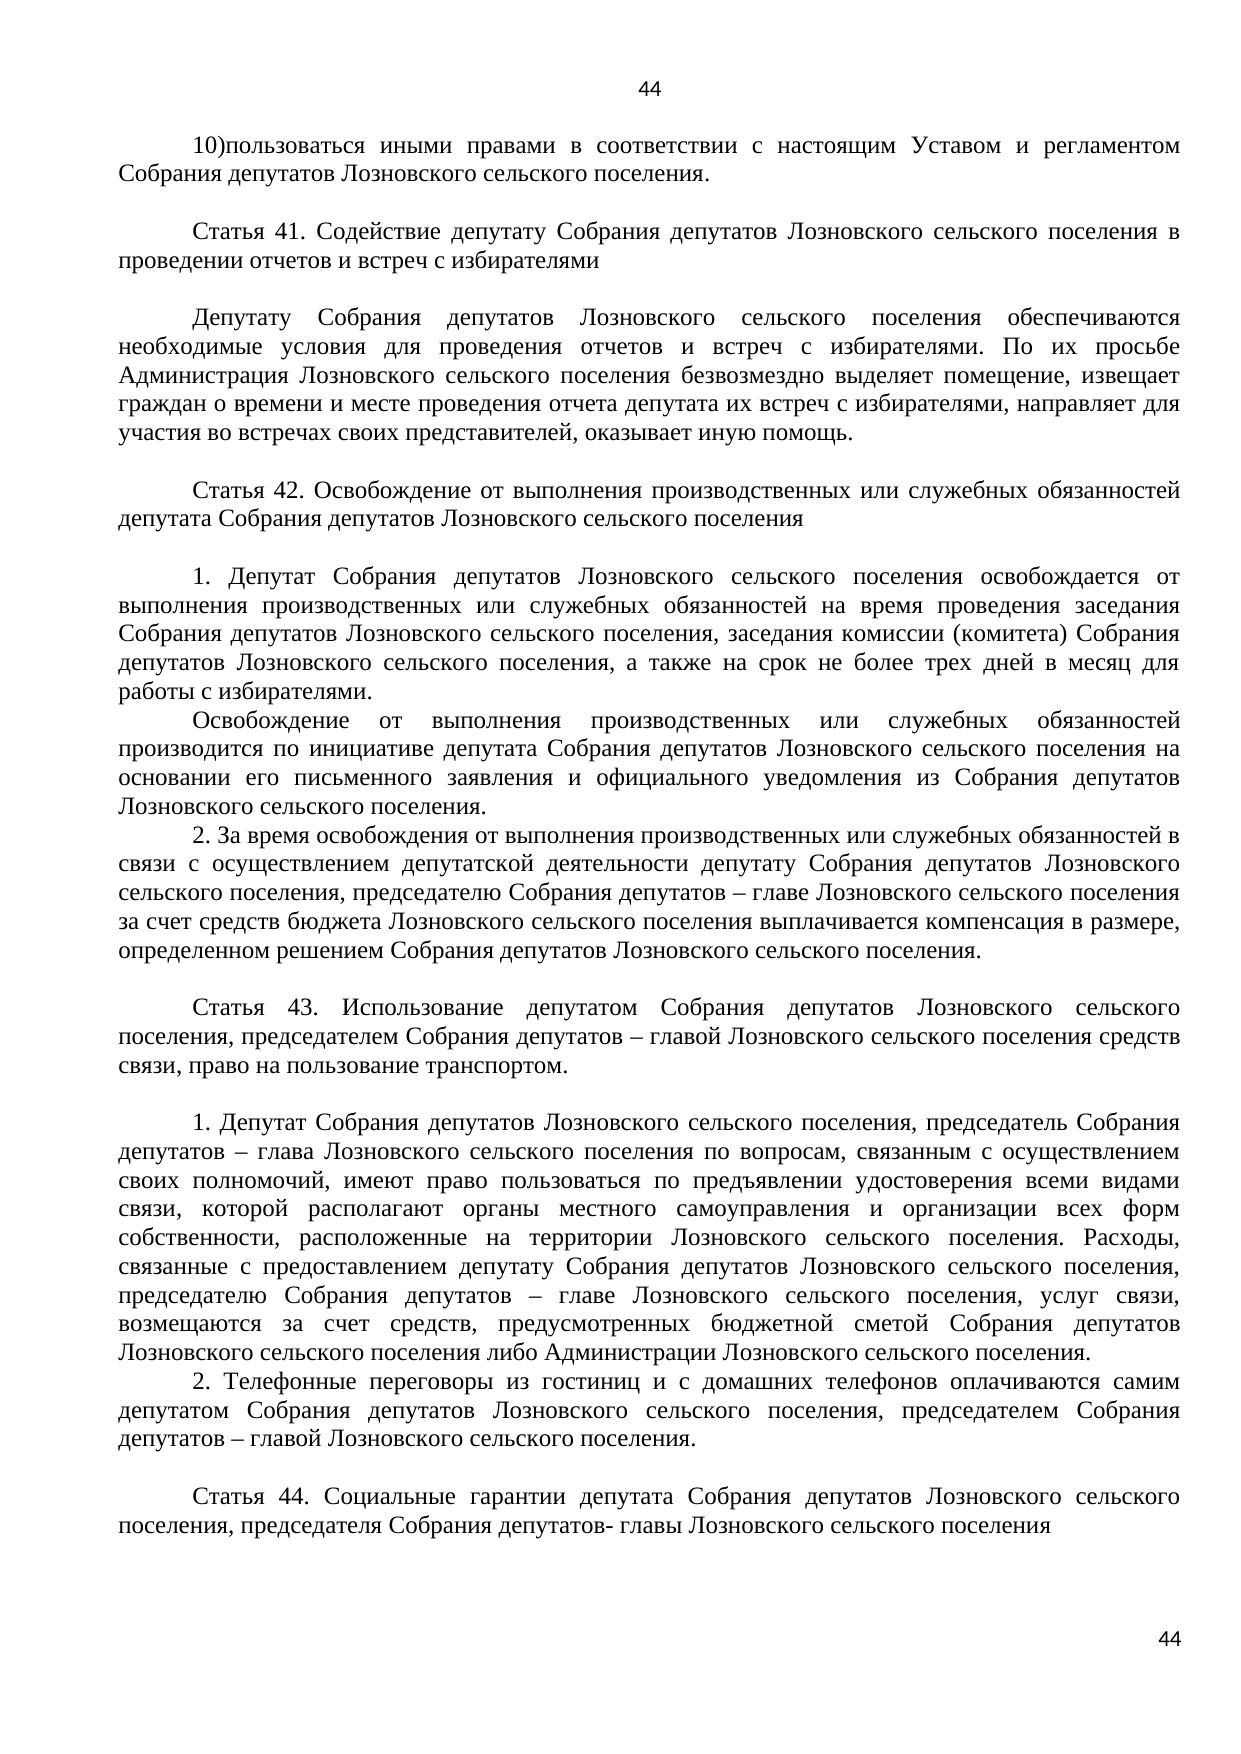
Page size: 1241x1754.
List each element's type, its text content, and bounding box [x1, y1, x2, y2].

text Освобождение от выполнения производственных или служебных обязанностей производится по инициативе депутата Собрания депутатов Лозновского сельского поселения на основании его письменного заявления и официального уведомления из Собрания депутатов Лозновского сельского поселения. [118, 705, 1181, 820]
text Статья 44. Социальные гарантии депутата Собрания депутатов Лозновского сельского поселения, председателя Собрания депутатов- главы Лозновского сельского поселения [118, 1481, 1181, 1538]
text 2. За время освобождения от выполнения производственных или служебных обязанностей в связи с осуществлением депутатской деятельности депутату Собрания депутатов Лозновского сельского поселения, председателю Собрания депутатов – главе Лозновского сельского поселения за счет средств бюджета Лозновского сельского поселения выплачивается компенсация в размере, определенном решением Собрания депутатов Лозновского сельского поселения. [118, 820, 1181, 963]
text Статья 41. Содействие депутату Собрания депутатов Лозновского сельского поселения в проведении отчетов и встреч с избирателями [118, 216, 1181, 273]
text 2. Телефонные переговоры из гостиниц и с домашних телефонов оплачиваются самим депутатом Собрания депутатов Лозновского сельского поселения, председателем Собрания депутатов – главой Лозновского сельского поселения. [118, 1366, 1181, 1452]
text Статья 43. Использование депутатом Собрания депутатов Лозновского сельского поселения, председателем Собрания депутатов – главой Лозновского сельского поселения средств связи, право на пользование транспортом. [118, 992, 1181, 1078]
text Статья 42. Освобождение от выполнения производственных или служебных обязанностей депутата Собрания депутатов Лозновского сельского поселения [118, 475, 1181, 532]
text 1. Депутат Собрания депутатов Лозновского сельского поселения освобождается от выполнения производственных или служебных обязанностей на время проведения заседания Собрания депутатов Лозновского сельского поселения, заседания комиссии (комитета) Собрания депутатов Лозновского сельского поселения, а также на срок не более трех дней в месяц для работы с избирателями. [118, 561, 1181, 705]
text 10)пользоваться иными правами в соответствии с настоящим Уставом и регламентом Собрания депутатов Лозновского сельского поселения. [118, 130, 1181, 187]
text 1. Депутат Собрания депутатов Лозновского сельского поселения, председатель Собрания депутатов – глава Лозновского сельского поселения по вопросам, связанным с осуществлением своих полномочий, имеют право пользоваться по предъявлении удостоверения всеми видами связи, которой располагают органы местного самоуправления и организации всех форм собственности, расположенные на территории Лозновского сельского поселения. Расходы, связанные с предоставлением депутату Собрания депутатов Лозновского сельского поселения, председателю Собрания депутатов – главе Лозновского сельского поселения, услуг связи, возмещаются за счет средств, предусмотренных бюджетной сметой Собрания депутатов Лозновского сельского поселения либо Администрации Лозновского сельского поселения. [118, 1107, 1181, 1366]
text Депутату Собрания депутатов Лозновского сельского поселения обеспечиваются необходимые условия для проведения отчетов и встреч с избирателями. По их просьбе Администрация Лозновского сельского поселения безвозмездно выделяет помещение, извещает граждан о времени и месте проведения отчета депутата их встреч с избирателями, направляет для участия во встречах своих представителей, оказывает иную помощь. [118, 302, 1181, 446]
